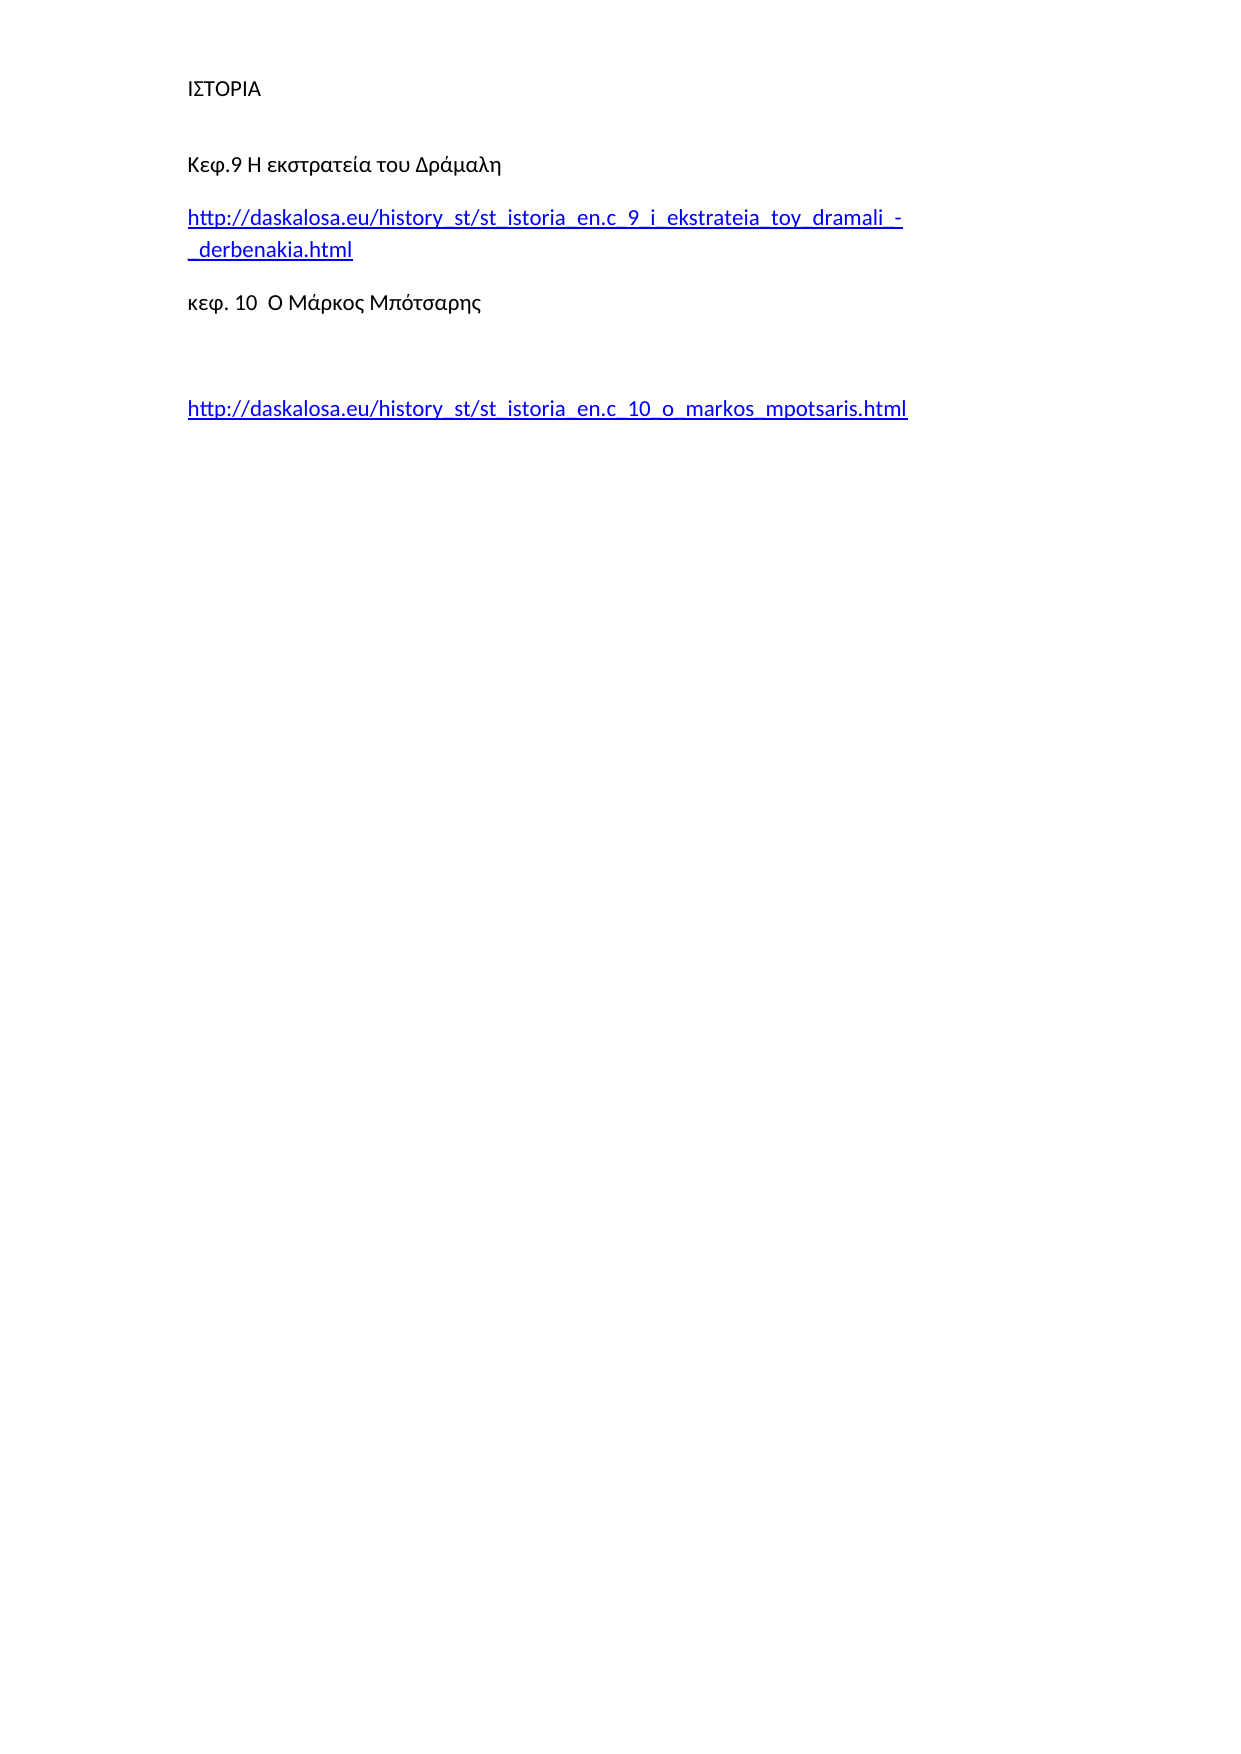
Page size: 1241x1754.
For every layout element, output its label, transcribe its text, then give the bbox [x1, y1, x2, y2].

text http://daskalosa.eu/history_st/st_istoria_en.c_10_o_markos_mpotsaris.html [187, 394, 1053, 422]
text Κεφ.9 Η εκστρατεία του Δράμαλη [187, 150, 1053, 178]
text κεφ. 10 Ο Μάρκος Μπότσαρης [187, 288, 1053, 316]
text http://daskalosa.eu/history_st/st_istoria_en.c_9_i_ekstrateia_toy_dramali_-_derbenakia.html [187, 203, 1053, 263]
